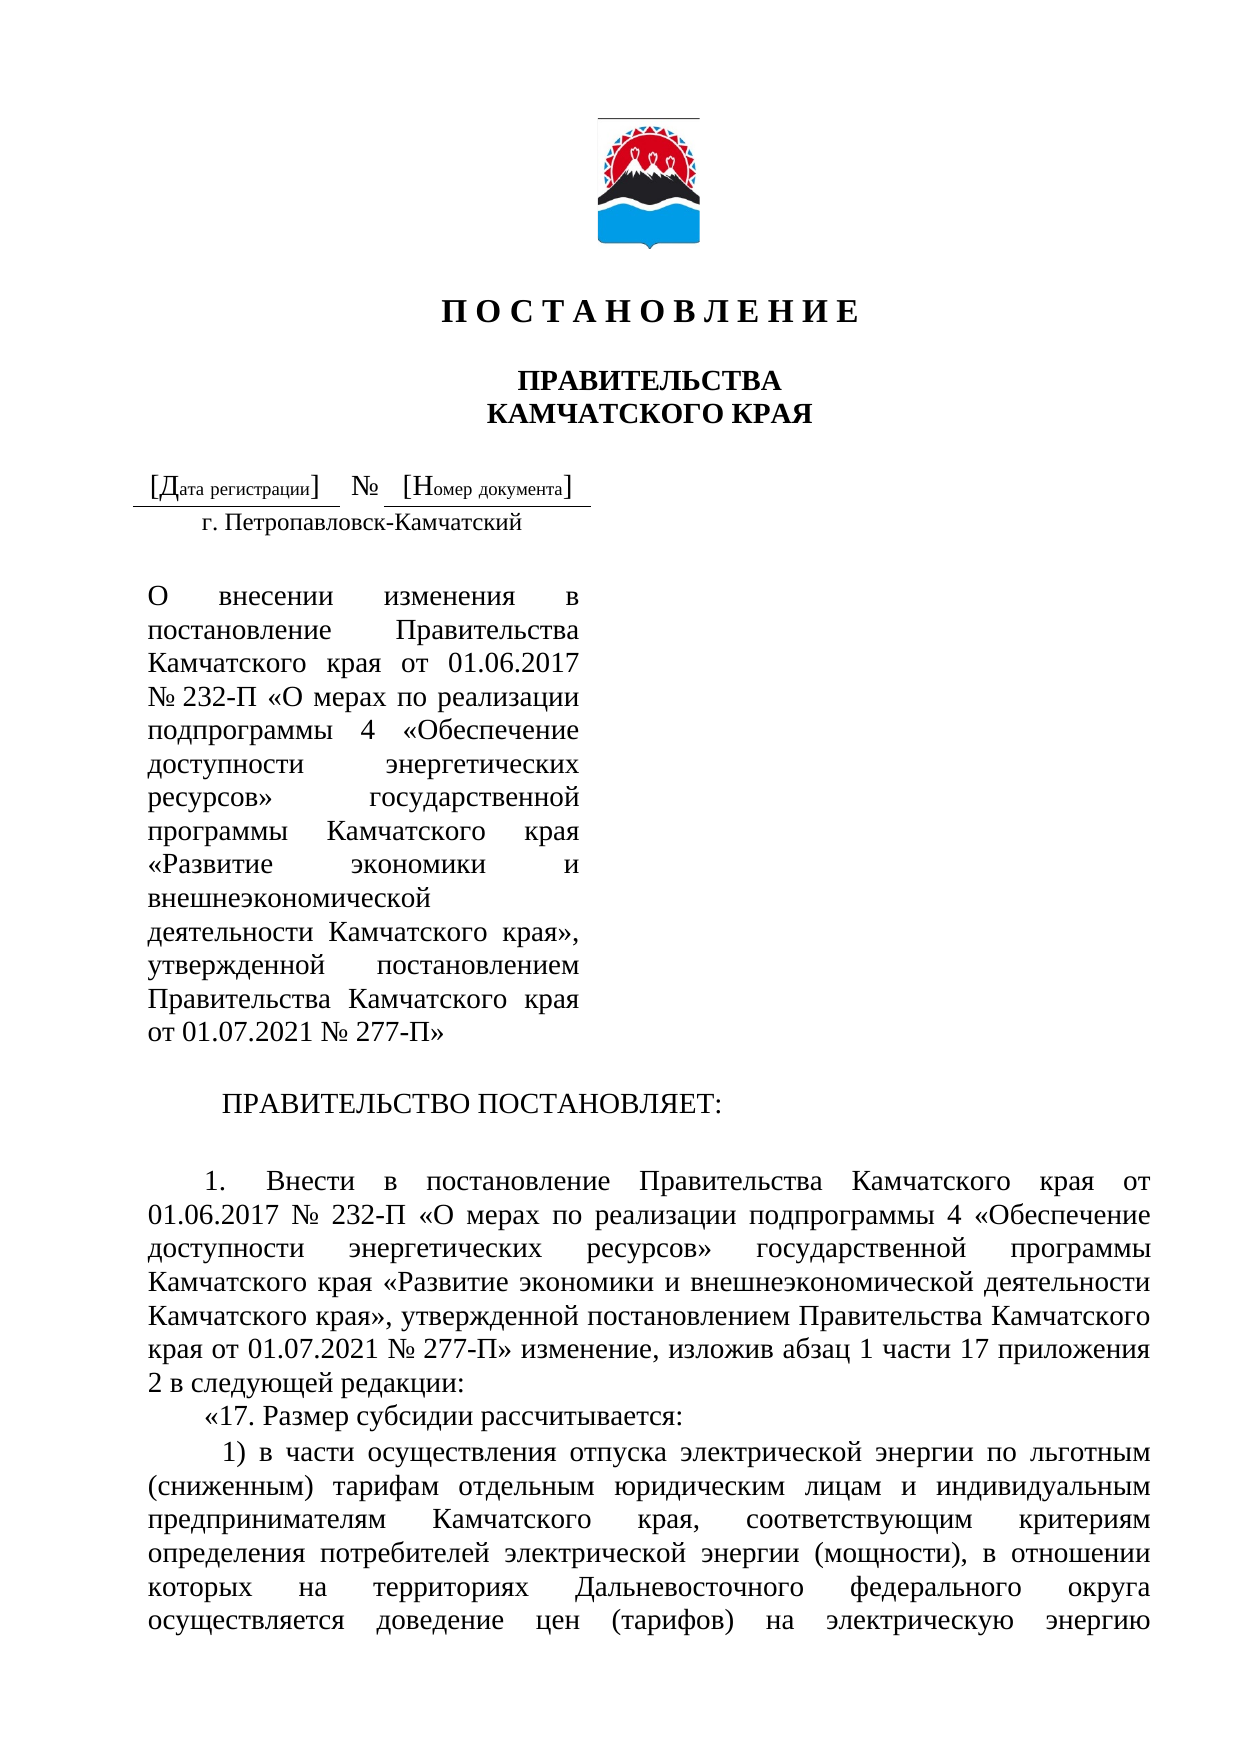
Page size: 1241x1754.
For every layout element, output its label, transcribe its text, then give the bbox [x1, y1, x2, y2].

picture [653, 241, 700, 246]
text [148, 1434, 1152, 1636]
text «17. Размер субсидии рассчитывается: [204, 1398, 1152, 1432]
table_header О внесении изменения в постановление Правительства Камчатского края от 01.06.2017 № 232-П «О мерах по реализации подпрограммы 4 «Обеспечение доступности энергетических ресурсов» государственной программы Камчатского края «Развитие экономики и внешнеэкономической деятельности Камчатского края», утвержденной постановлением Правительства Камчатского края от 01.07.2021 № 277-П» [133, 578, 591, 1048]
list Внести в постановление Правительства Камчатского края от 01.06.2017 № 232-П «О мерах по реализации подпрограммы 4 «Обеспечение доступности энергетических ресурсов» государственной программы Камчатского края «Развитие экономики и внешнеэкономической деятельности Камчатского края», утвержденной постановлением Правительства Камчатского края от 01.07.2021 № 277-П» изменение, изложив абзац 1 части 17 приложения 2 в следующей редакции: [148, 1163, 1152, 1398]
table_header [Дата регистрации] [133, 468, 339, 506]
table_header [Номер документа] [384, 468, 591, 506]
text КАМЧАТСКОГО КРАЯ [148, 396, 1152, 430]
table_header № [340, 468, 384, 506]
text ПРАВИТЕЛЬСТВО ПОСТАНОВЛЯЕТ: [148, 1086, 1152, 1120]
text ПРАВИТЕЛЬСТВА [148, 363, 1152, 396]
text П О С Т А Н О В Л Е Н И Е [148, 291, 1152, 329]
picture [596, 118, 700, 246]
text г. Петропавловск-Камчатский [148, 507, 576, 536]
